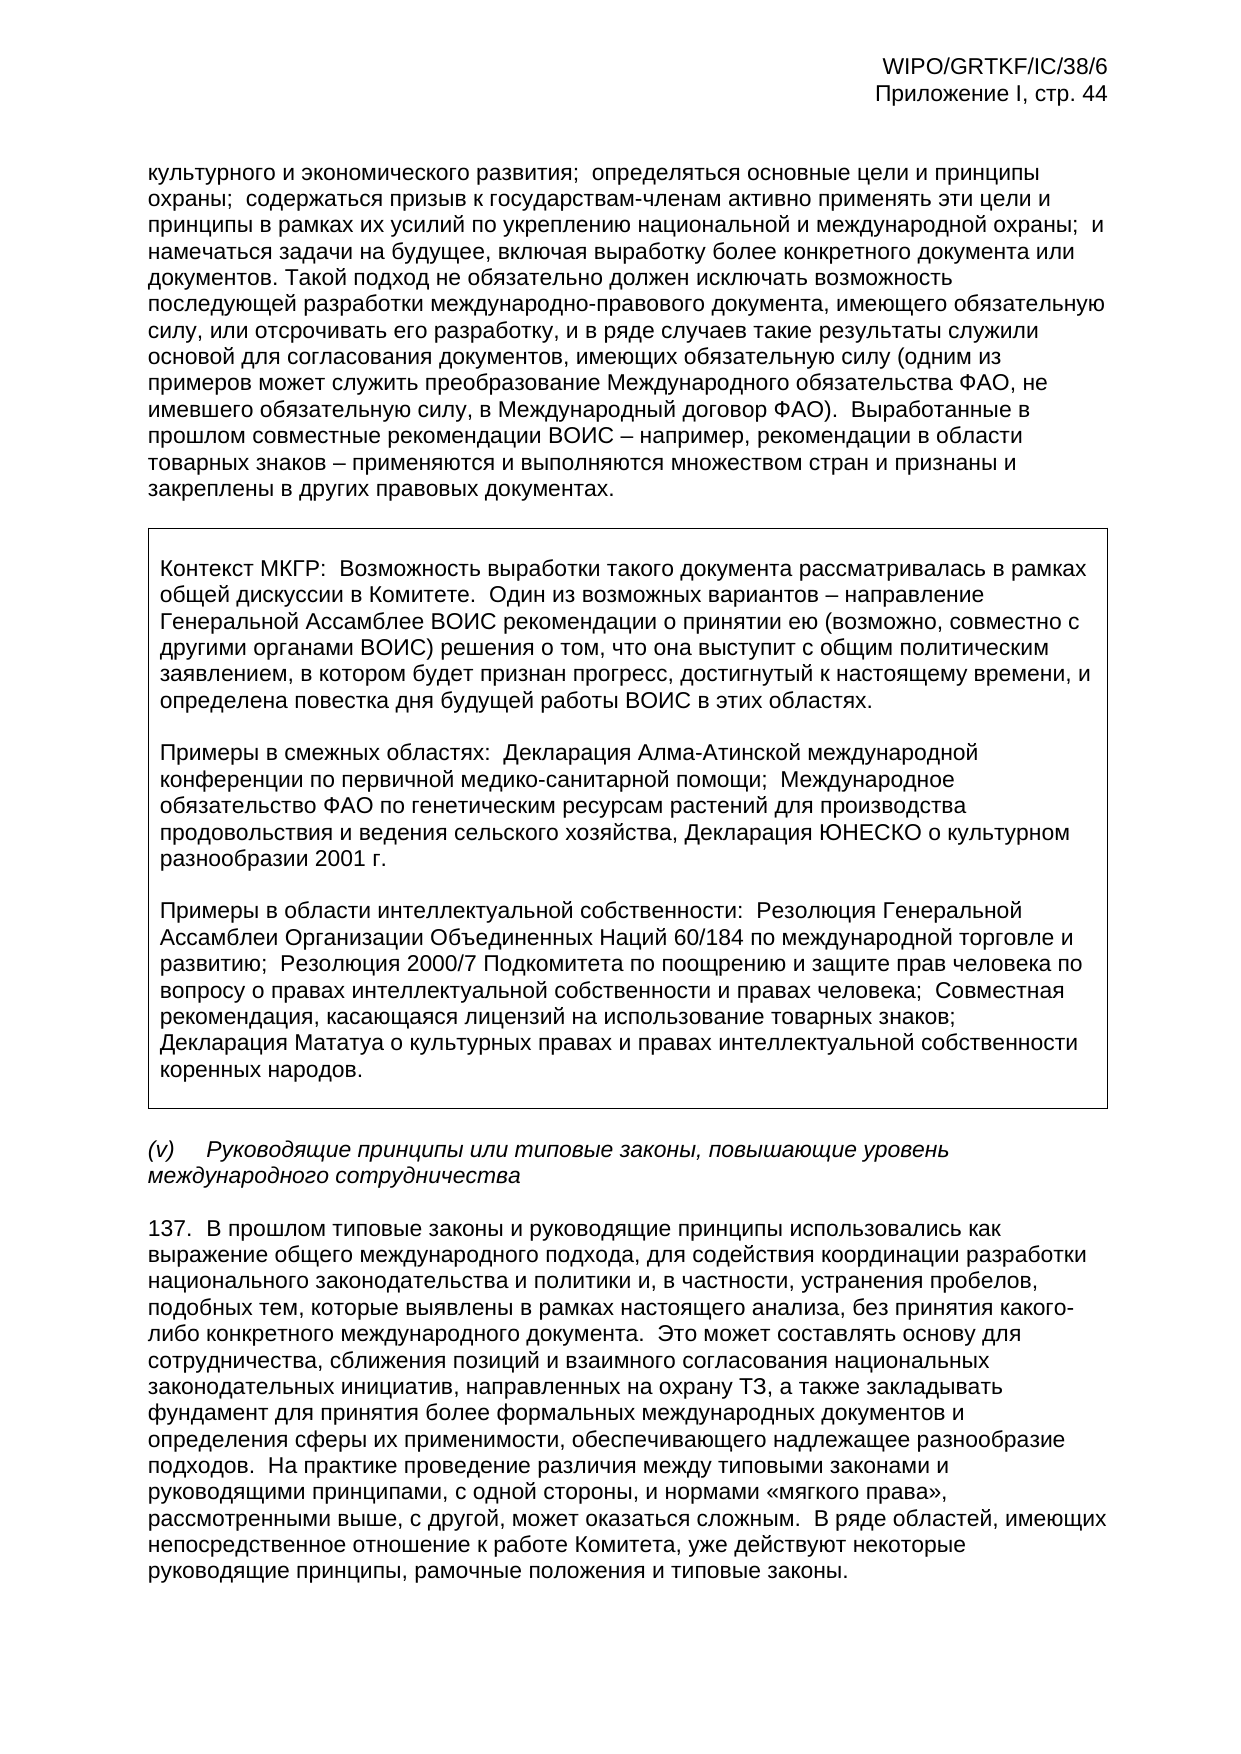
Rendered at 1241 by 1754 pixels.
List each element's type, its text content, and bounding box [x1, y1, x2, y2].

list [148, 158, 1107, 501]
subtitle (v) Руководящие принципы или типовые законы, повышающие уровень международного сотрудничества [148, 1136, 1107, 1188]
list В прошлом типовые законы и руководящие принципы использовались как выражение общего международного подхода, для содействия координации разработки национального законодательства и политики и, в частности, устранения пробелов, подобных тем, которые выявлены в рамках настоящего анализа, без принятия какого-либо конкретного международного документа. Это может составлять основу для сотрудничества, сближения позиций и взаимного согласования национальных законодательных инициатив, направленных на охрану ТЗ, а также закладывать фундамент для принятия более формальных международных документов и определения сферы их применимости, обеспечивающего надлежащее разнообразие подходов. На практике проведение различия между типовыми законами и руководящими принципами, с одной стороны, и нормами «мягкого права», рассмотренными выше, с другой, может оказаться сложным. В ряде областей, имеющих непосредственное отношение к работе Комитета, уже действуют некоторые руководящие принципы, рамочные положения и типовые законы. [148, 1215, 1107, 1584]
table_header Контекст МКГР: Возможность выработки такого документа рассматривалась в рамках общей дискуссии в Комитете. Один из возможных вариантов – направление Генеральной Ассамблее ВОИС рекомендации о принятии ею (возможно, совместно с другими органами ВОИС) решения о том, что она выступит с общим политическим заявлением, в котором будет признан прогресс, достигнутый к настоящему времени, и определена повестка дня будущей работы ВОИС в этих областях. Примеры в смежных областях: Декларация Алма-Атинской международной конференции по первичной медико-санитарной помощи; Международное обязательство ФАО по генетическим ресурсам растений для производства продовольствия и ведения сельского хозяйства, Декларация ЮНЕСКО о культурном разнообразии 2001 г. Примеры в области интеллектуальной собственности: Резолюция Генеральной Ассамблеи Организации Объединенных Наций 60/184 по международной торговле и развитию; Резолюция 2000/7 Подкомитета по поощрению и защите прав человека по вопросу о правах интеллектуальной собственности и правах человека; Совместная рекомендация, касающаяся лицензий на использование товарных знаков; Декларация Мататуа о культурных правах и правах интеллектуальной собственности коренных народов. [149, 529, 1107, 1108]
